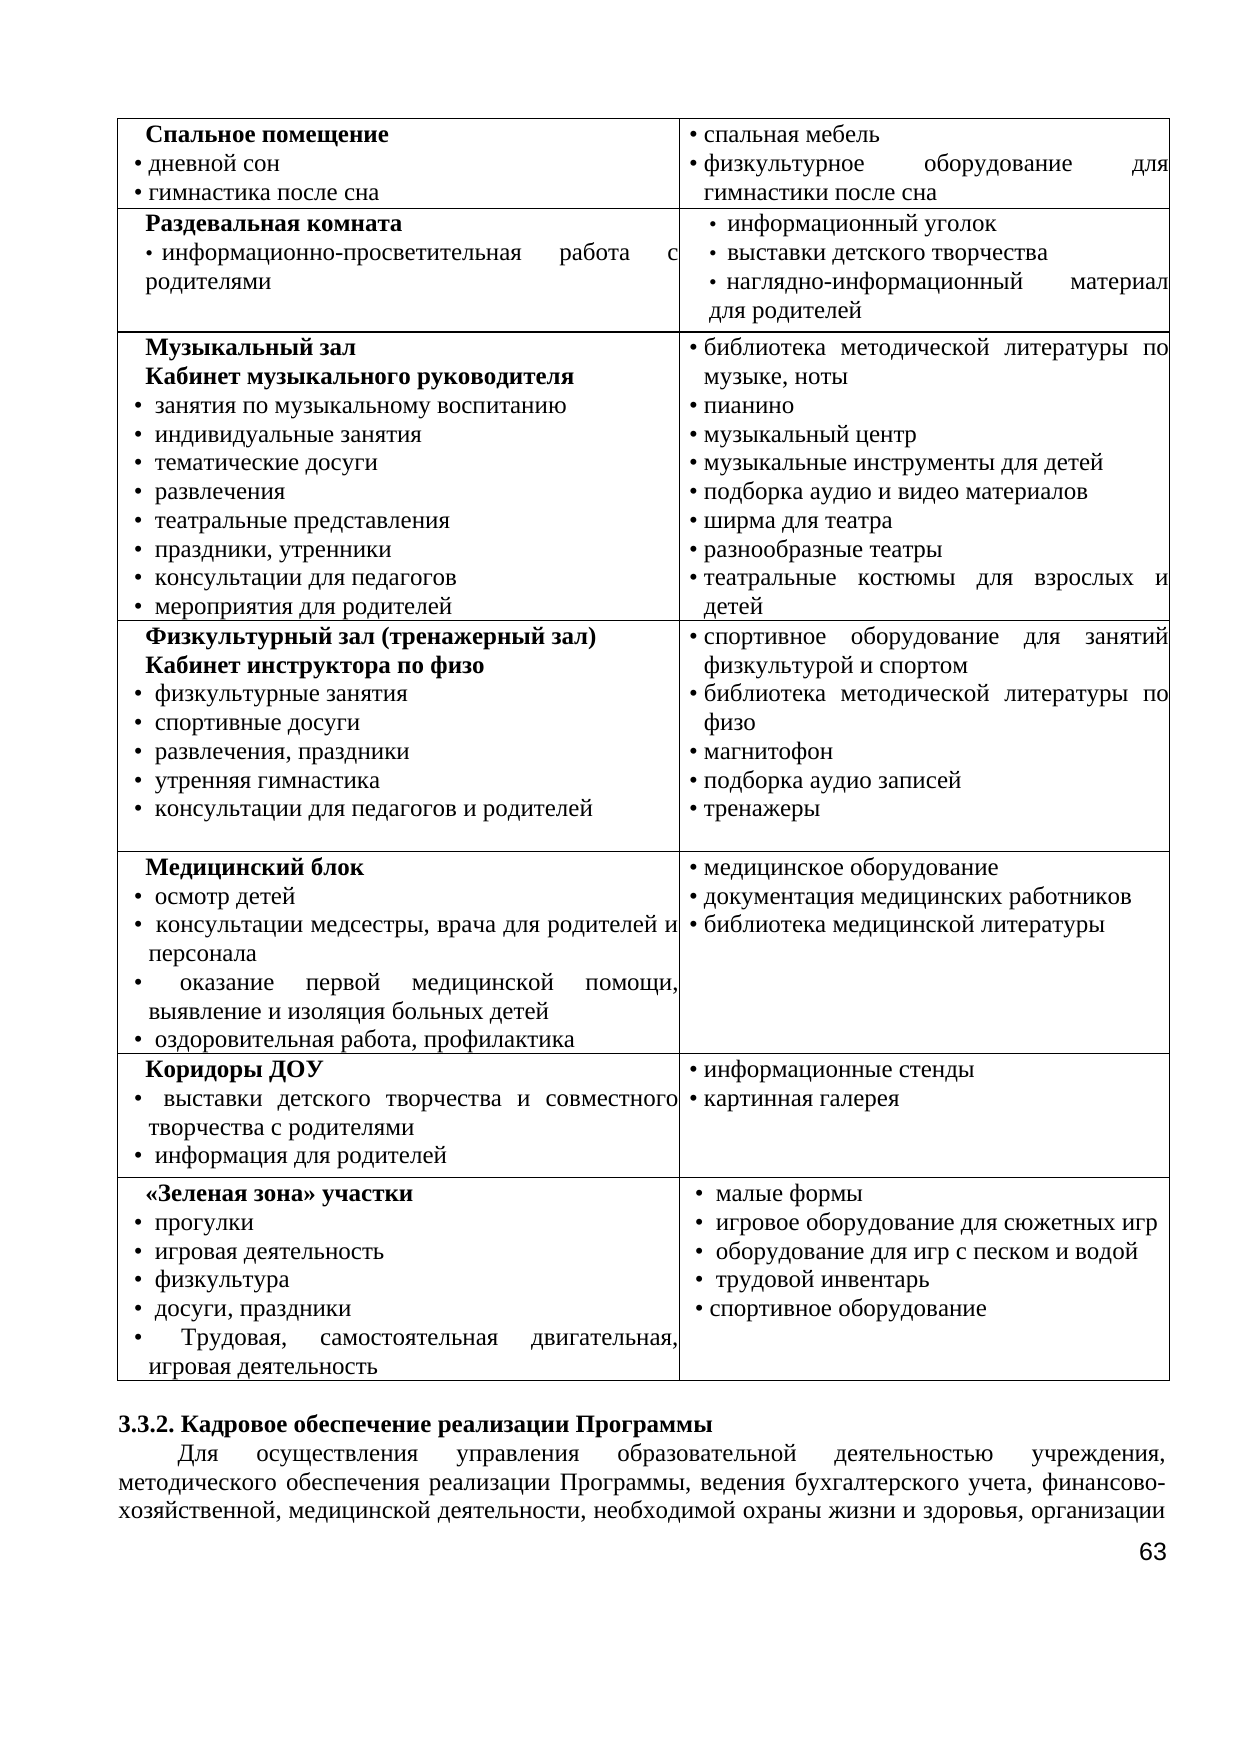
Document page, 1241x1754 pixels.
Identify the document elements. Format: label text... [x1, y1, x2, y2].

table_cell Медицинский блок осмотр детей консультации медсестры, врача для родителей и персонала оказание первой медицинской помощи, выявление и изоляция больных детей оздоровительная работа, профилактика [118, 852, 679, 1053]
table_cell Музыкальный зал Кабинет музыкального руководителя занятия по музыкальному воспитанию индивидуальные занятия тематические досуги развлечения театральные представления праздники, утренники консультации для педагогов мероприятия для родителей [118, 333, 679, 620]
table_cell спортивное оборудование для занятий физкультурой и спортом библиотека методической литературы по физо магнитофон подборка аудио записей тренажеры [680, 621, 1169, 851]
table_cell информационные стенды картинная галерея [680, 1054, 1169, 1177]
table_cell Спальное помещение дневной сон гимнастика после сна [118, 119, 679, 207]
table_cell библиотека методической литературы по музыке, ноты пианино музыкальный центр музыкальные инструменты для детей подборка аудио и видео материалов ширма для театра разнообразные театры театральные костюмы для взрослых и детей [680, 333, 1169, 620]
table_cell Коридоры ДОУ выставки детского творчества и совместного творчества с родителями информация для родителей [118, 1054, 679, 1177]
table_cell малые формы игровое оборудование для сюжетных игр оборудование для игр с песком и водой трудовой инвентарь спортивное оборудование [680, 1178, 1169, 1379]
table_cell Физкультурный зал (тренажерный зал) Кабинет инструктора по физо физкультурные занятия спортивные досуги развлечения, праздники утренняя гимнастика консультации для педагогов и родителей [118, 621, 679, 851]
text 3.3.2. Кадровое обеспечение реализации Программы [118, 1409, 1167, 1438]
table_cell спальная мебель физкультурное оборудование для гимнастики после сна [680, 119, 1169, 207]
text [118, 1438, 1167, 1524]
table_cell Раздевальная комната информационно-просветительная работа с родителями [118, 209, 679, 331]
table_cell медицинское оборудование документация медицинских работников библиотека медицинской литературы [680, 852, 1169, 1053]
table_cell информационный уголок выставки детского творчества наглядно-информационный материал для родителей [680, 209, 1169, 331]
table_cell «Зеленая зона» участки прогулки игровая деятельность физкультура досуги, праздники Трудовая, самостоятельная двигательная, игровая деятельность [118, 1178, 679, 1379]
